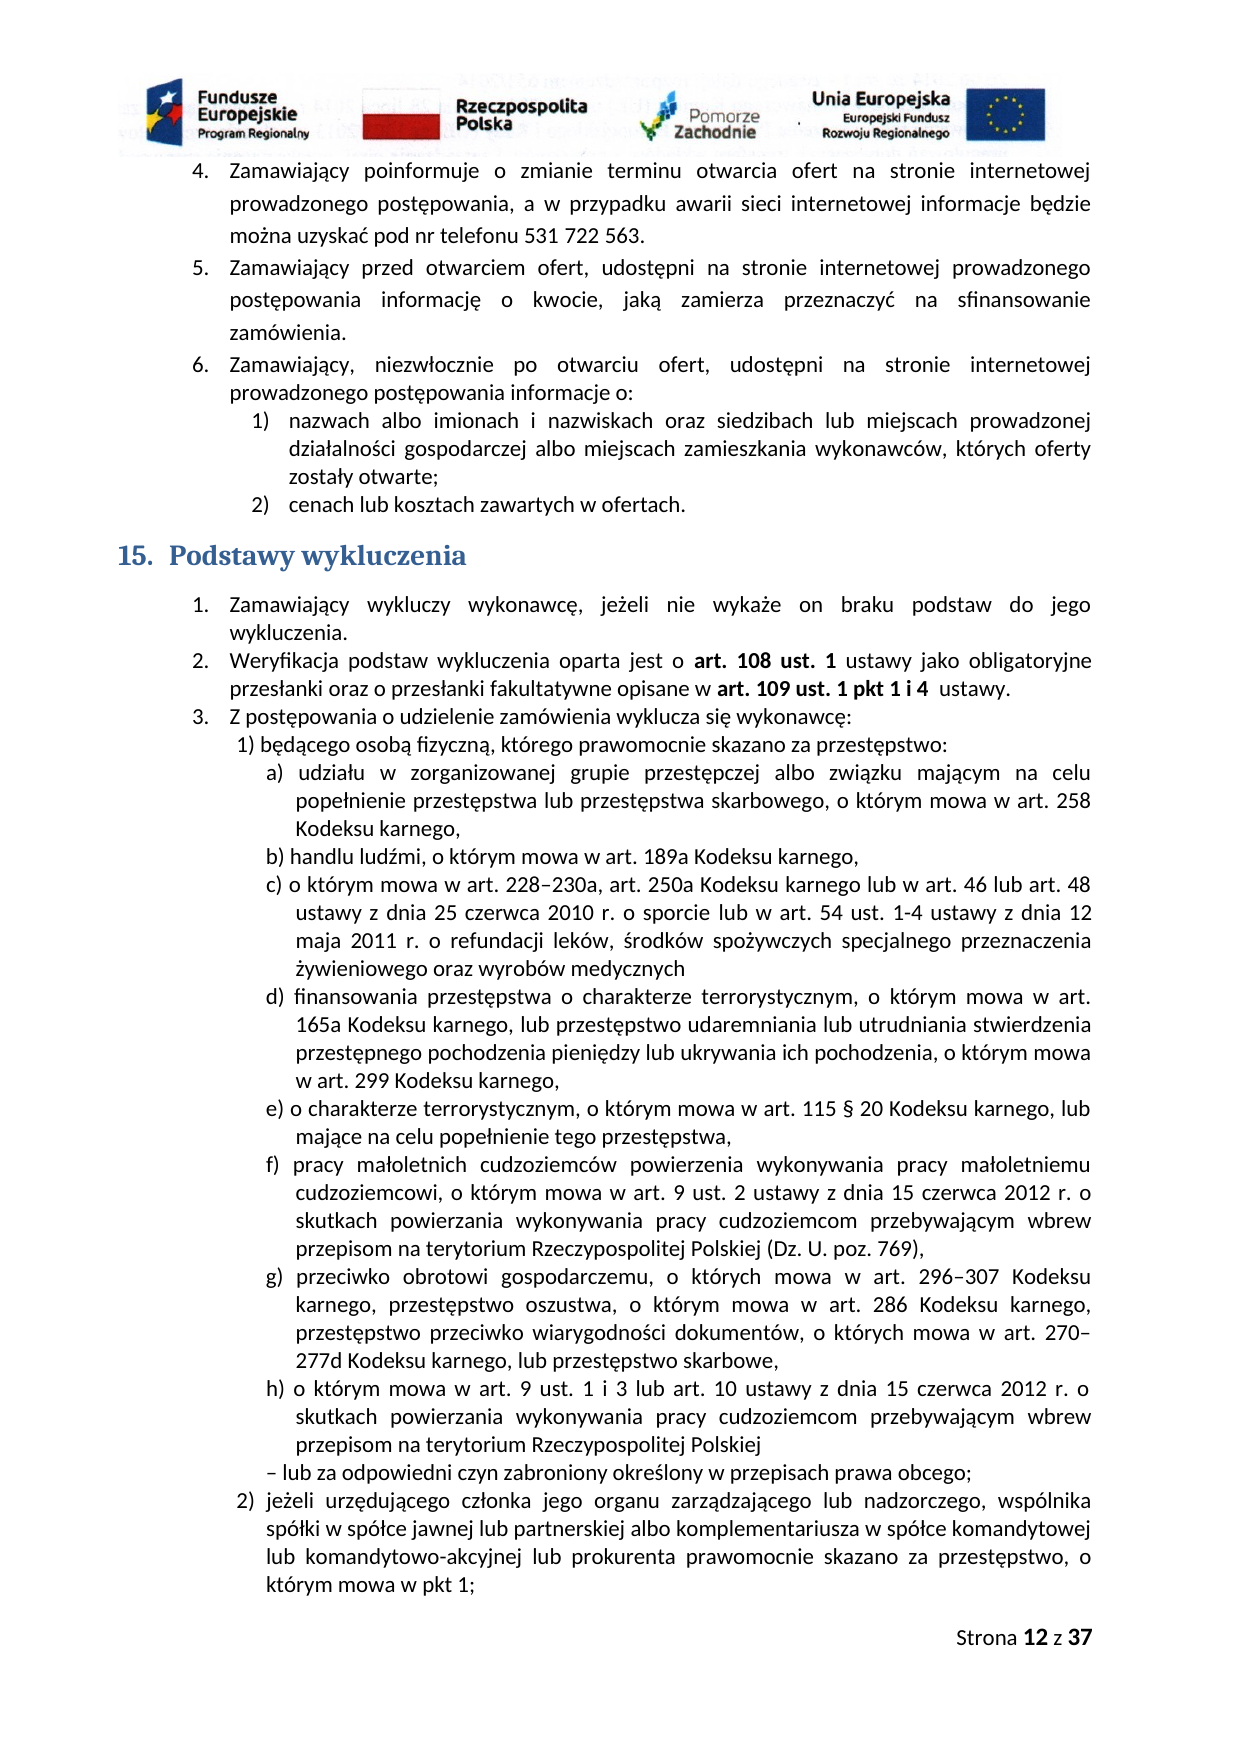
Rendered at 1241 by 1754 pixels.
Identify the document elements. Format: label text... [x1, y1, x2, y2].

text h) o którym mowa w art. 9 ust. 1 i 3 lub art. 10 ustawy z dnia 15 czerwca 2012 r. o skutkach powierzania wykonywania pracy cudzoziemcom przebywającym wbrew przepisom na terytorium Rzeczypospolitej Polskiej [266, 1374, 1092, 1458]
text b) handlu ludźmi, o którym mowa w art. 189a Kodeksu karnego, [192, 842, 1092, 870]
text g) przeciwko obrotowi gospodarczemu, o których mowa w art. 296–307 Kodeksu karnego, przestępstwo oszustwa, o którym mowa w art. 286 Kodeksu karnego, przestępstwo przeciwko wiarygodności dokumentów, o których mowa w art. 270–277d Kodeksu karnego, lub przestępstwo skarbowe, [266, 1262, 1092, 1374]
list nazwach albo imionach i nazwiskach oraz siedzibach lub miejscach prowadzonej działalności gospodarczej albo miejscach zamieszkania wykonawców, których oferty zostały otwarte; [251, 406, 1092, 490]
list Zamawiający przed otwarciem ofert, udostępni na stronie internetowej prowadzonego postępowania informację o kwocie, jaką zamierza przeznaczyć na sfinansowanie zamówienia. [192, 253, 1092, 346]
text – lub za odpowiedni czyn zabroniony określony w przepisach prawa obcego; [192, 1458, 1092, 1486]
list Zamawiający poinformuje o zmianie terminu otwarcia ofert na stronie internetowej prowadzonego postępowania, a w przypadku awarii sieci internetowej informacje będzie można uzyskać pod nr telefonu 531 722 563. [192, 157, 1092, 249]
text e) o charakterze terrorystycznym, o którym mowa w art. 115 § 20 Kodeksu karnego, lub mające na celu popełnienie tego przestępstwa, [266, 1094, 1092, 1150]
list Z postępowania o udzielenie zamówienia wyklucza się wykonawcę: [192, 702, 1092, 730]
text 2) jeżeli urzędującego członka jego organu zarządzającego lub nadzorczego, wspólnika spółki w spółce jawnej lub partnerskiej albo komplementariusza w spółce komandytowej lub komandytowo-akcyjnej lub prokurenta prawomocnie skazano za przestępstwo, o którym mowa w pkt 1; [236, 1486, 1092, 1598]
text d) finansowania przestępstwa o charakterze terrorystycznym, o którym mowa w art. 165a Kodeksu karnego, lub przestępstwo udaremniania lub utrudniania stwierdzenia przestępnego pochodzenia pieniędzy lub ukrywania ich pochodzenia, o którym mowa w art. 299 Kodeksu karnego, [266, 982, 1092, 1094]
subtitle Podstawy wykluczenia [118, 539, 1092, 572]
list Zamawiający wykluczy wykonawcę, jeżeli nie wykaże on braku podstaw do jego wykluczenia. [192, 590, 1092, 646]
list cenach lub kosztach zawartych w ofertach. [251, 490, 1092, 518]
text a) udziału w zorganizowanej grupie przestępczej albo związku mającym na celu popełnienie przestępstwa lub przestępstwa skarbowego, o którym mowa w art. 258 Kodeksu karnego, [266, 758, 1092, 842]
list Weryfikacja podstaw wykluczenia oparta jest o art. 108 ust. 1 ustawy jako obligatoryjne przesłanki oraz o przesłanki fakultatywne opisane w art. 109 ust. 1 pkt 1 i 4 ustawy. [192, 646, 1092, 702]
list Zamawiający, niezwłocznie po otwarciu ofert, udostępni na stronie internetowej prowadzonego postępowania informacje o: [192, 350, 1092, 406]
picture [118, 73, 1062, 157]
text 1) będącego osobą fizyczną, którego prawomocnie skazano za przestępstwo: [192, 730, 1092, 758]
text c) o którym mowa w art. 228–230a, art. 250a Kodeksu karnego lub w art. 46 lub art. 48 ustawy z dnia 25 czerwca 2010 r. o sporcie lub w art. 54 ust. 1-4 ustawy z dnia 12 maja 2011 r. o refundacji leków, środków spożywczych specjalnego przeznaczenia żywieniowego oraz wyrobów medycznych [266, 870, 1092, 982]
text f) pracy małoletnich cudzoziemców powierzenia wykonywania pracy małoletniemu cudzoziemcowi, o którym mowa w art. 9 ust. 2 ustawy z dnia 15 czerwca 2012 r. o skutkach powierzania wykonywania pracy cudzoziemcom przebywającym wbrew przepisom na terytorium Rzeczypospolitej Polskiej (Dz. U. poz. 769), [266, 1150, 1092, 1262]
